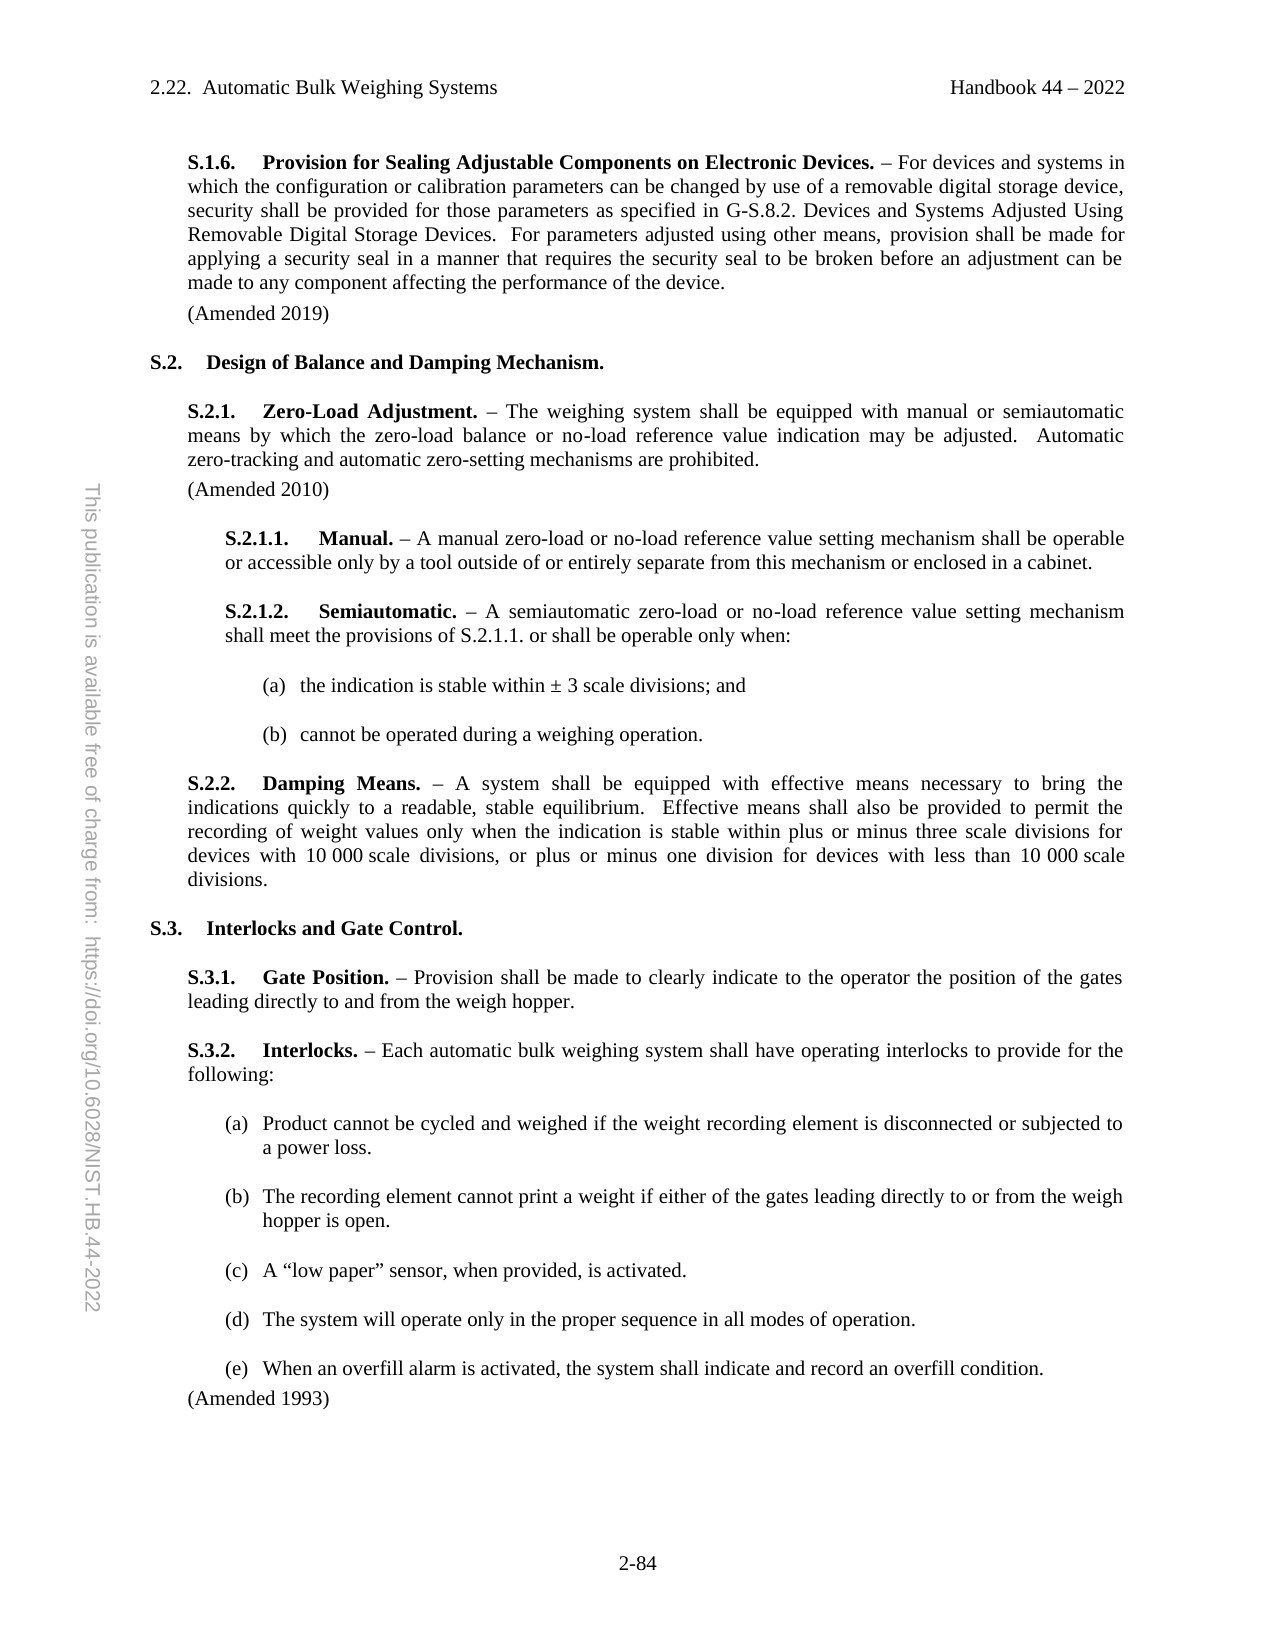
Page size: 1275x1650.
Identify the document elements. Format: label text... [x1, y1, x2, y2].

text S.3.2. Interlocks. – Each automatic bulk weighing system shall have operating interlocks to provide for the following: [187, 1038, 1125, 1086]
text (b) cannot be operated during a weighing operation. [262, 722, 1125, 746]
subtitle S.2. Design of Balance and Damping Mechanism. [150, 350, 1125, 374]
text (b) The recording element cannot print a weight if either of the gates leading directly to or from the weigh hopper is open. [225, 1184, 1125, 1232]
text S.3.1. Gate Position. – Provision shall be made to clearly indicate to the operator the position of the gates leading directly to and from the weigh hopper. [187, 965, 1125, 1013]
text (a) the indication is stable within ± 3 scale divisions; and [262, 672, 1125, 697]
text (e) When an overfill alarm is activated, the system shall indicate and record an overfill condition. [225, 1356, 1125, 1380]
text S.2.1.1. Manual. – A manual zero-load or no-load reference value setting mechanism shall be operable or accessible only by a tool outside of or entirely separate from this mechanism or enclosed in a cabinet. [225, 526, 1125, 574]
text (a) Product cannot be cycled and weighed if the weight recording element is disconnected or subjected to a power loss. [225, 1111, 1125, 1159]
text (Amended 2019) [187, 301, 1125, 325]
text S.1.6. Provision for Sealing Adjustable Components on Electronic Devices. – For devices and systems in which the configuration or calibration parameters can be changed by use of a removable digital storage device, security shall be provided for those parameters as specified in G-S.8.2. Devices and Systems Adjusted Using Removable Digital Storage Devices. For parameters adjusted using other means, provision shall be made for applying a security seal in a manner that requires the security seal to be broken before an adjustment can be made to any component affecting the performance of the device. [187, 150, 1125, 294]
text (d) The system will operate only in the proper sequence in all modes of operation. [225, 1307, 1125, 1331]
text S.2.1.2. Semiautomatic. – A semiautomatic zero-load or no-load reference value setting mechanism shall meet the provisions of S.2.1.1. or shall be operable only when: [225, 599, 1125, 647]
text S.2.1. Zero-Load Adjustment. – The weighing system shall be equipped with manual or semiautomatic means by which the zero-load balance or no-load reference value indication may be adjusted. Automatic zero-tracking and automatic zero-setting mechanisms are prohibited. [187, 399, 1125, 471]
text (Amended 2010) [187, 477, 1125, 501]
text (Amended 1993) [187, 1386, 1125, 1410]
text S.2.2. Damping Means. – A system shall be equipped with effective means necessary to bring the indications quickly to a readable, stable equilibrium. Effective means shall also be provided to permit the recording of weight values only when the indication is stable within plus or minus three scale divisions for devices with 10 000 scale divisions, or plus or minus one division for devices with less than 10 000 scale divisions. [187, 771, 1125, 891]
subtitle S.3. Interlocks and Gate Control. [150, 916, 1125, 940]
text (c) A “low paper” sensor, when provided, is activated. [225, 1257, 1125, 1282]
